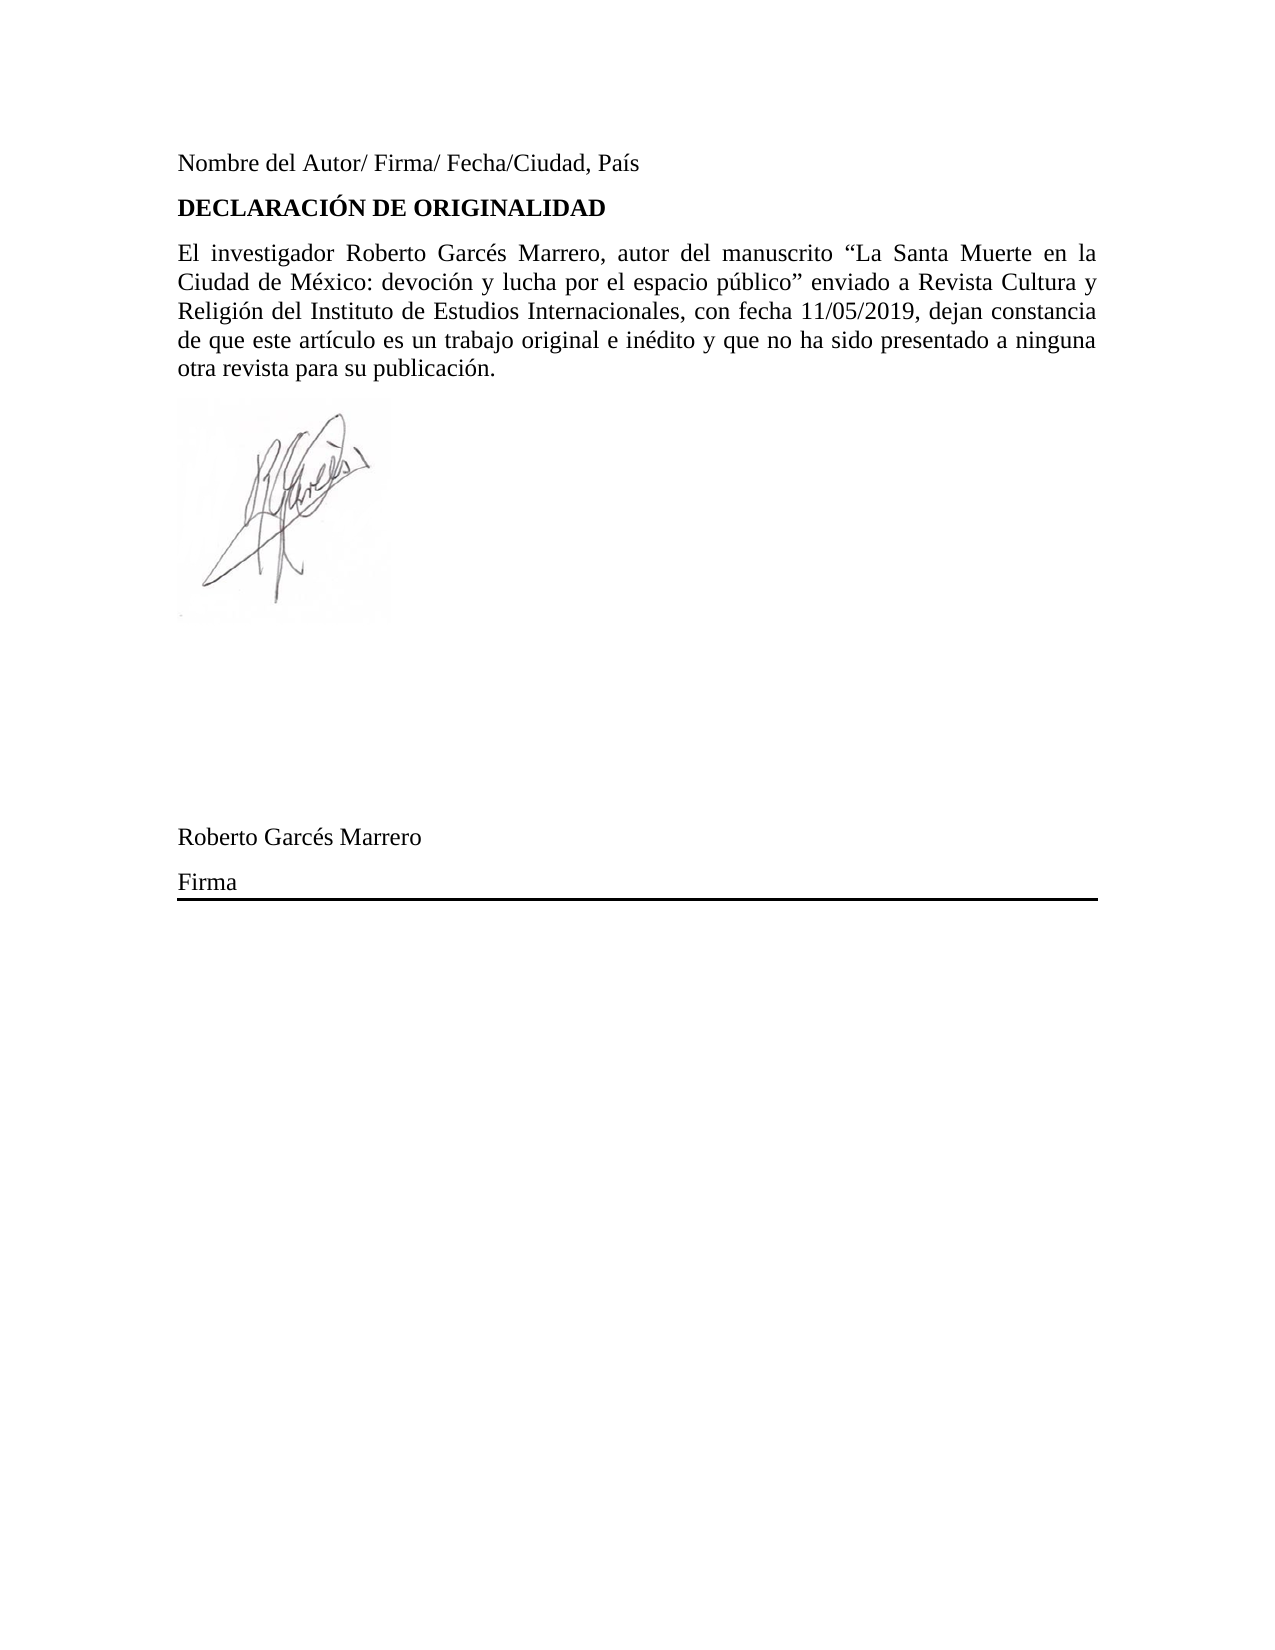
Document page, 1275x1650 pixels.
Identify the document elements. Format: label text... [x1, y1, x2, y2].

text Nombre del Autor/ Firma/ Fecha/Ciudad, País [177, 148, 1098, 176]
text Firma [177, 867, 1098, 898]
text DECLARACIÓN DE ORIGINALIDAD [177, 193, 1098, 222]
text Roberto Garcés Marrero [177, 822, 1098, 851]
picture [177, 398, 455, 760]
text El investigador Roberto Garcés Marrero, autor del manuscrito “La Santa Muerte en la Ciudad de México: devoción y lucha por el espacio público” enviado a Revista Cultura y Religión del Instituto de Estudios Internacionales, con fecha 11/05/2019, dejan constancia de que este artículo es un trabajo original e inédito y que no ha sido presentado a ninguna otra revista para su publicación. [177, 238, 1098, 382]
